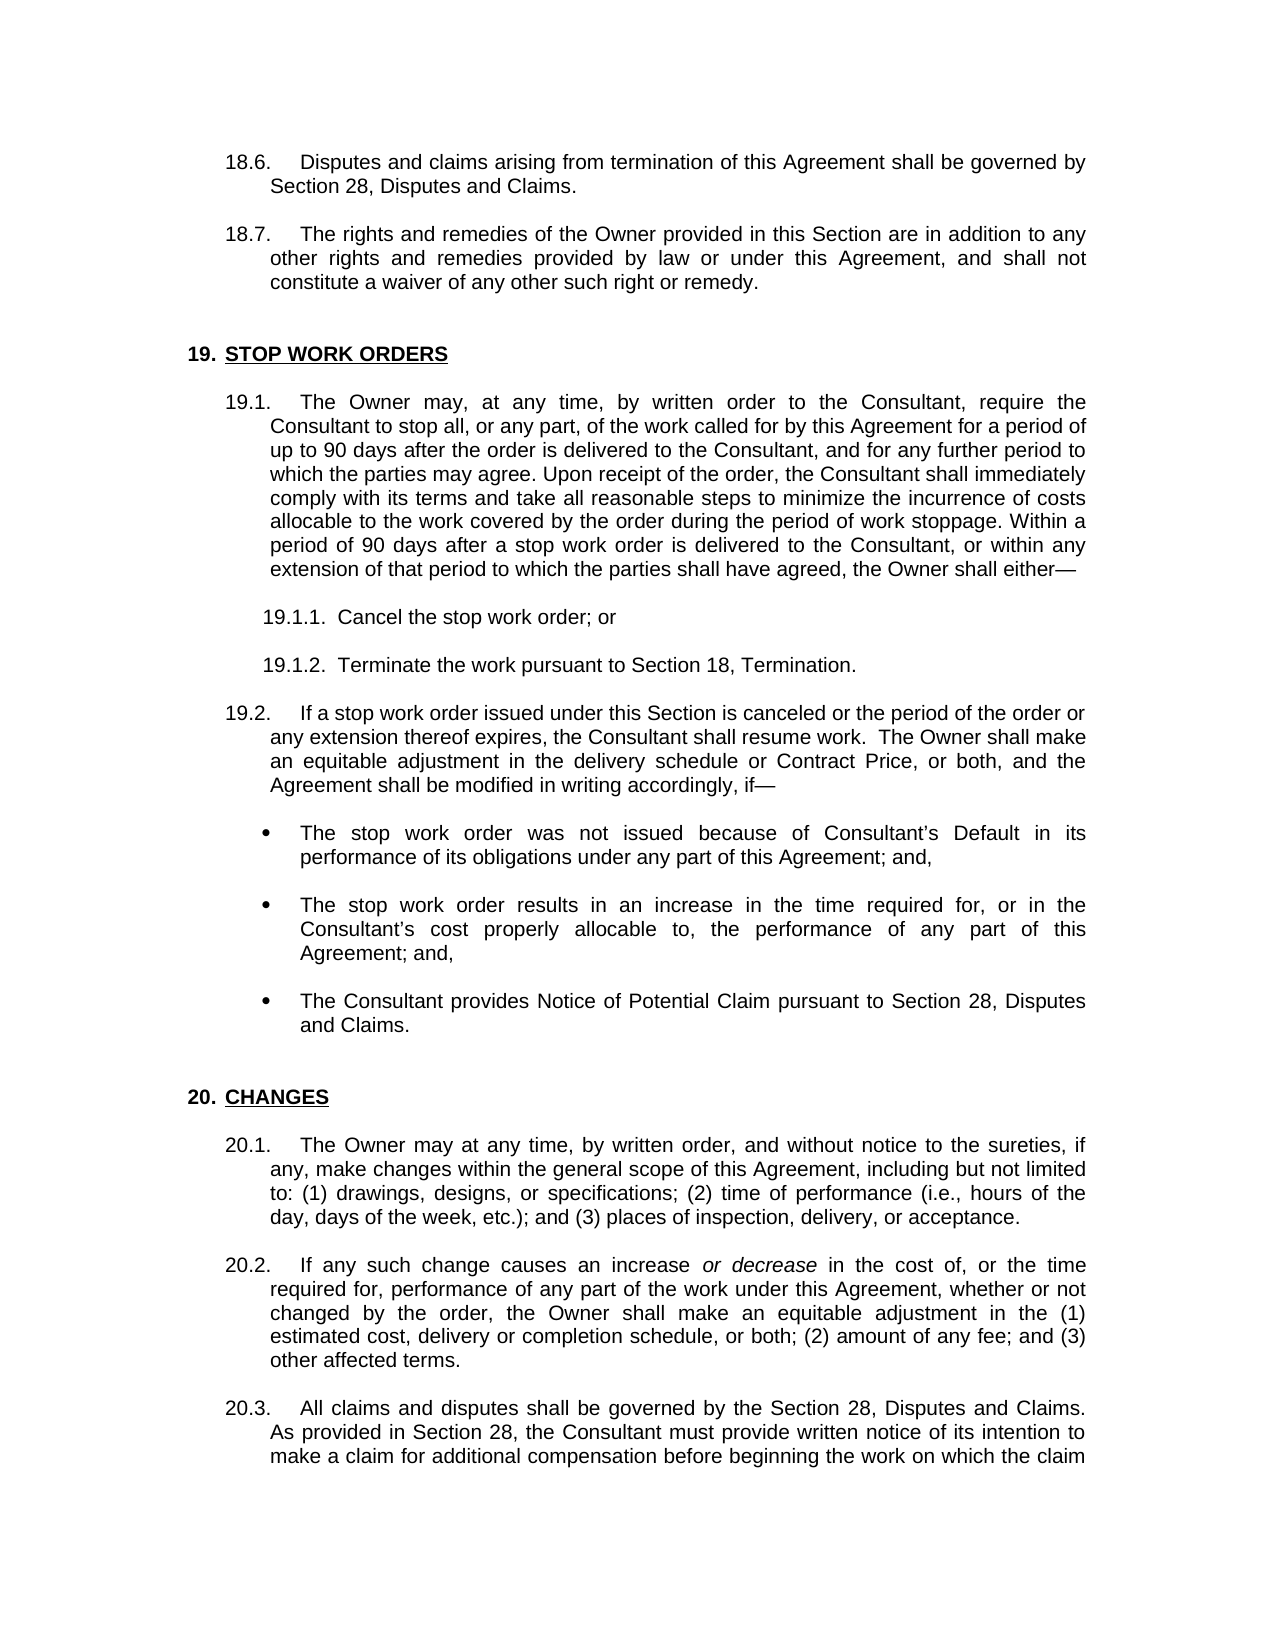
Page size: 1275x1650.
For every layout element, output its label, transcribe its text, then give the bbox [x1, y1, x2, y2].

list CHANGES [187, 1085, 1087, 1109]
list Disputes and claims arising from termination of this Agreement shall be governed by Section 28, Disputes and Claims. [225, 150, 1087, 198]
list If any such change causes an increase or decrease in the cost of, or the time required for, performance of any part of the work under this Agreement, whether or not changed by the order, the Owner shall make an equitable adjustment in the (1) estimated cost, delivery or completion schedule, or both; (2) amount of any fee; and (3) other affected terms. [225, 1252, 1087, 1372]
list The Consultant provides Notice of Potential Claim pursuant to Section 28, Disputes and Claims. [262, 989, 1087, 1037]
list The Owner may at any time, by written order, and without notice to the sureties, if any, make changes within the general scope of this Agreement, including but not limited to: (1) drawings, designs, or specifications; (2) time of performance (i.e., hours of the day, days of the week, etc.); and (3) places of inspection, delivery, or acceptance. [225, 1133, 1087, 1228]
list The Owner may, at any time, by written order to the Consultant, require the Consultant to stop all, or any part, of the work called for by this Agreement for a period of up to 90 days after the order is delivered to the Consultant, and for any further period to which the parties may agree. Upon receipt of the order, the Consultant shall immediately comply with its terms and take all reasonable steps to minimize the incurrence of costs allocable to the work covered by the order during the period of work stoppage. Within a period of 90 days after a stop work order is delivered to the Consultant, or within any extension of that period to which the parties shall have agreed, the Owner shall either— [225, 389, 1087, 581]
list STOP WORK ORDERS [187, 342, 1087, 366]
list Cancel the stop work order; or [262, 605, 1087, 629]
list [225, 1396, 1087, 1468]
list If a stop work order issued under this Section is canceled or the period of the order or any extension thereof expires, the Consultant shall resume work. The Owner shall make an equitable adjustment in the delivery schedule or Contract Price, or both, and the Agreement shall be modified in writing accordingly, if— [225, 701, 1087, 797]
list The stop work order was not issued because of Consultant’s Default in its performance of its obligations under any part of this Agreement; and, [262, 821, 1087, 869]
list The rights and remedies of the Owner provided in this Section are in addition to any other rights and remedies provided by law or under this Agreement, and shall not constitute a waiver of any other such right or remedy. [225, 222, 1087, 294]
list The stop work order results in an increase in the time required for, or in the Consultant’s cost properly allocable to, the performance of any part of this Agreement; and, [262, 893, 1087, 965]
list Terminate the work pursuant to Section 18, Termination. [262, 653, 1087, 677]
